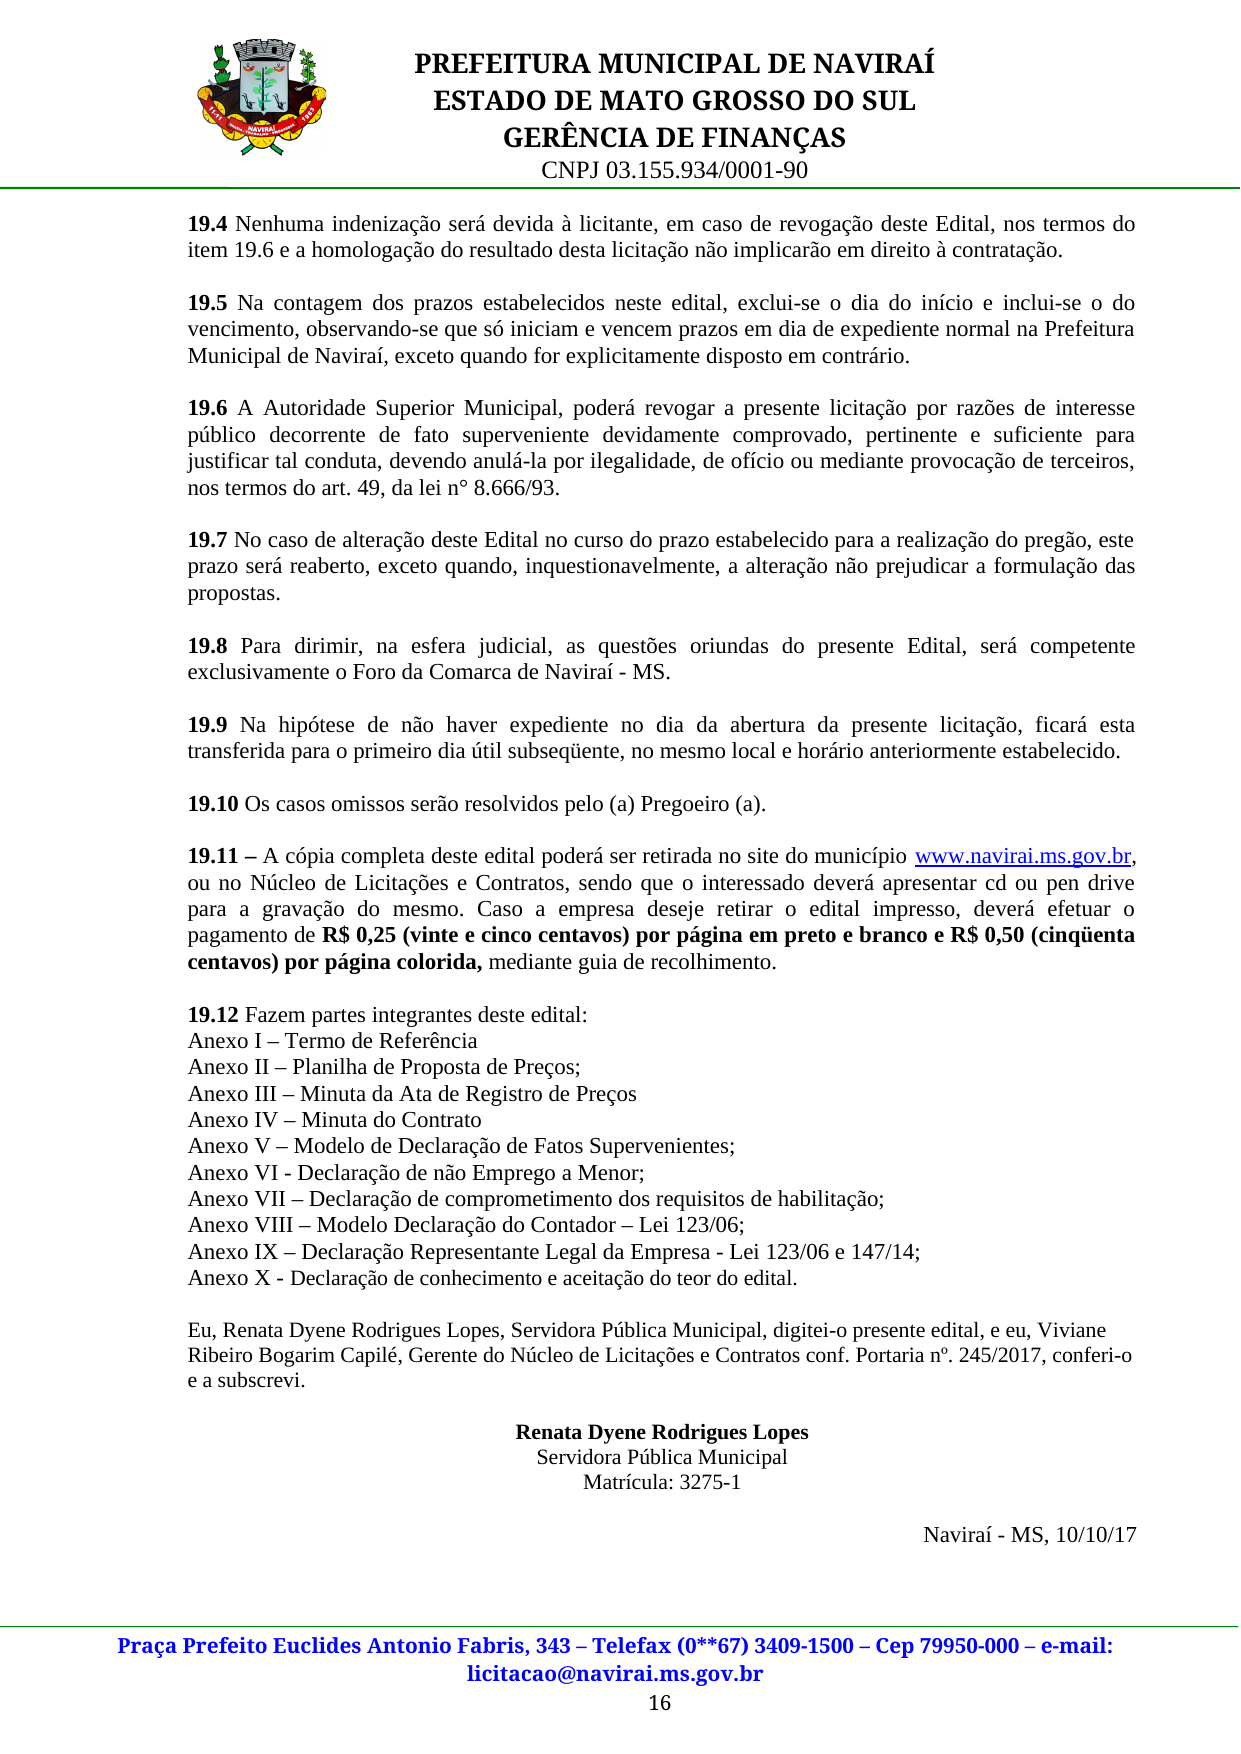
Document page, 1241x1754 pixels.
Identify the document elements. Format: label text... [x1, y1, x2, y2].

text 19.10 Os casos omissos serão resolvidos pelo (a) Pregoeiro (a). [187, 790, 1137, 816]
text 19.7 No caso de alteração deste Edital no curso do prazo estabelecido para a realização do pregão, este prazo será reaberto, exceto quando, inquestionavelmente, a alteração não prejudicar a formulação das propostas. [187, 526, 1137, 605]
text 19.12 Fazem partes integrantes deste edital: [187, 1001, 1137, 1027]
text 19.9 Na hipótese de não haver expediente no dia da abertura da presente licitação, ficará esta transferida para o primeiro dia útil subseqüente, no mesmo local e horário anteriormente estabelecido. [187, 711, 1137, 763]
text Anexo X - Declaração de conhecimento e aceitação do teor do edital. [187, 1264, 1137, 1291]
text Servidora Pública Municipal [187, 1444, 1137, 1469]
text Anexo I – Termo de Referência [187, 1027, 1137, 1053]
text Anexo IX – Declaração Representante Legal da Empresa - Lei 123/06 e 147/14; [187, 1238, 1137, 1264]
text Matrícula: 3275-1 [187, 1469, 1137, 1494]
text Eu, Renata Dyene Rodrigues Lopes, Servidora Pública Municipal, digitei-o presente edital, e eu, Viviane Ribeiro Bogarim Capilé, Gerente do Núcleo de Licitações e Contratos conf. Portaria nº. 245/2017, conferi-o e a subscrevi. [187, 1317, 1137, 1392]
text Anexo VII – Declaração de comprometimento dos requisitos de habilitação; [187, 1185, 1137, 1211]
text Anexo II – Planilha de Proposta de Preços; [187, 1053, 1137, 1080]
text 19.5 Na contagem dos prazos estabelecidos neste edital, exclui-se o dia do início e inclui-se o do vencimento, observando-se que só iniciam e vencem prazos em dia de expediente normal na Prefeitura Municipal de Naviraí, exceto quando for explicitamente disposto em contrário. [187, 289, 1137, 368]
text Anexo V – Modelo de Declaração de Fatos Supervenientes; [187, 1132, 1137, 1159]
text Naviraí - MS, 10/10/17 [187, 1521, 1137, 1547]
text 19.4 Nenhuma indenização será devida à licitante, em caso de revogação deste Edital, nos termos do item 19.6 e a homologação do resultado desta licitação não implicarão em direito à contratação. [187, 210, 1137, 263]
text Anexo III – Minuta da Ata de Registro de Preços [187, 1080, 1137, 1106]
text 19.11 – A cópia completa deste edital poderá ser retirada no site do município www.navirai.ms.gov.br, ou no Núcleo de Licitações e Contratos, sendo que o interessado deverá apresentar cd ou pen drive para a gravação do mesmo. Caso a empresa deseje retirar o edital impresso, deverá efetuar o pagamento de R$ 0,25 (vinte e cinco centavos) por página em preto e branco e R$ 0,50 (cinqüenta centavos) por página colorida, mediante guia de recolhimento. [187, 842, 1137, 974]
text Anexo VIII – Modelo Declaração do Contador – Lei 123/06; [187, 1211, 1137, 1238]
picture [197, 39, 327, 156]
text 19.8 Para dirimir, na esfera judicial, as questões oriundas do presente Edital, será competente exclusivamente o Foro da Comarca de Naviraí - MS. [187, 632, 1137, 684]
text Autoridade Superior Municipal, poderá revogar a presente licitação por razões de interesse público decorrente de fato superveniente devidamente comprovado, pertinente e suficiente para justificar tal conduta, devendo anulá-la por ilegalidade, de ofício ou mediante provocação de terceiros, nos termos do art. 49, da lei n° 8.666/93. [187, 394, 1137, 500]
text Anexo VI - Declaração de não Emprego a Menor; [187, 1159, 1137, 1185]
text Renata Dyene Rodrigues Lopes [187, 1419, 1137, 1444]
text Anexo IV – Minuta do Contrato [187, 1106, 1137, 1132]
